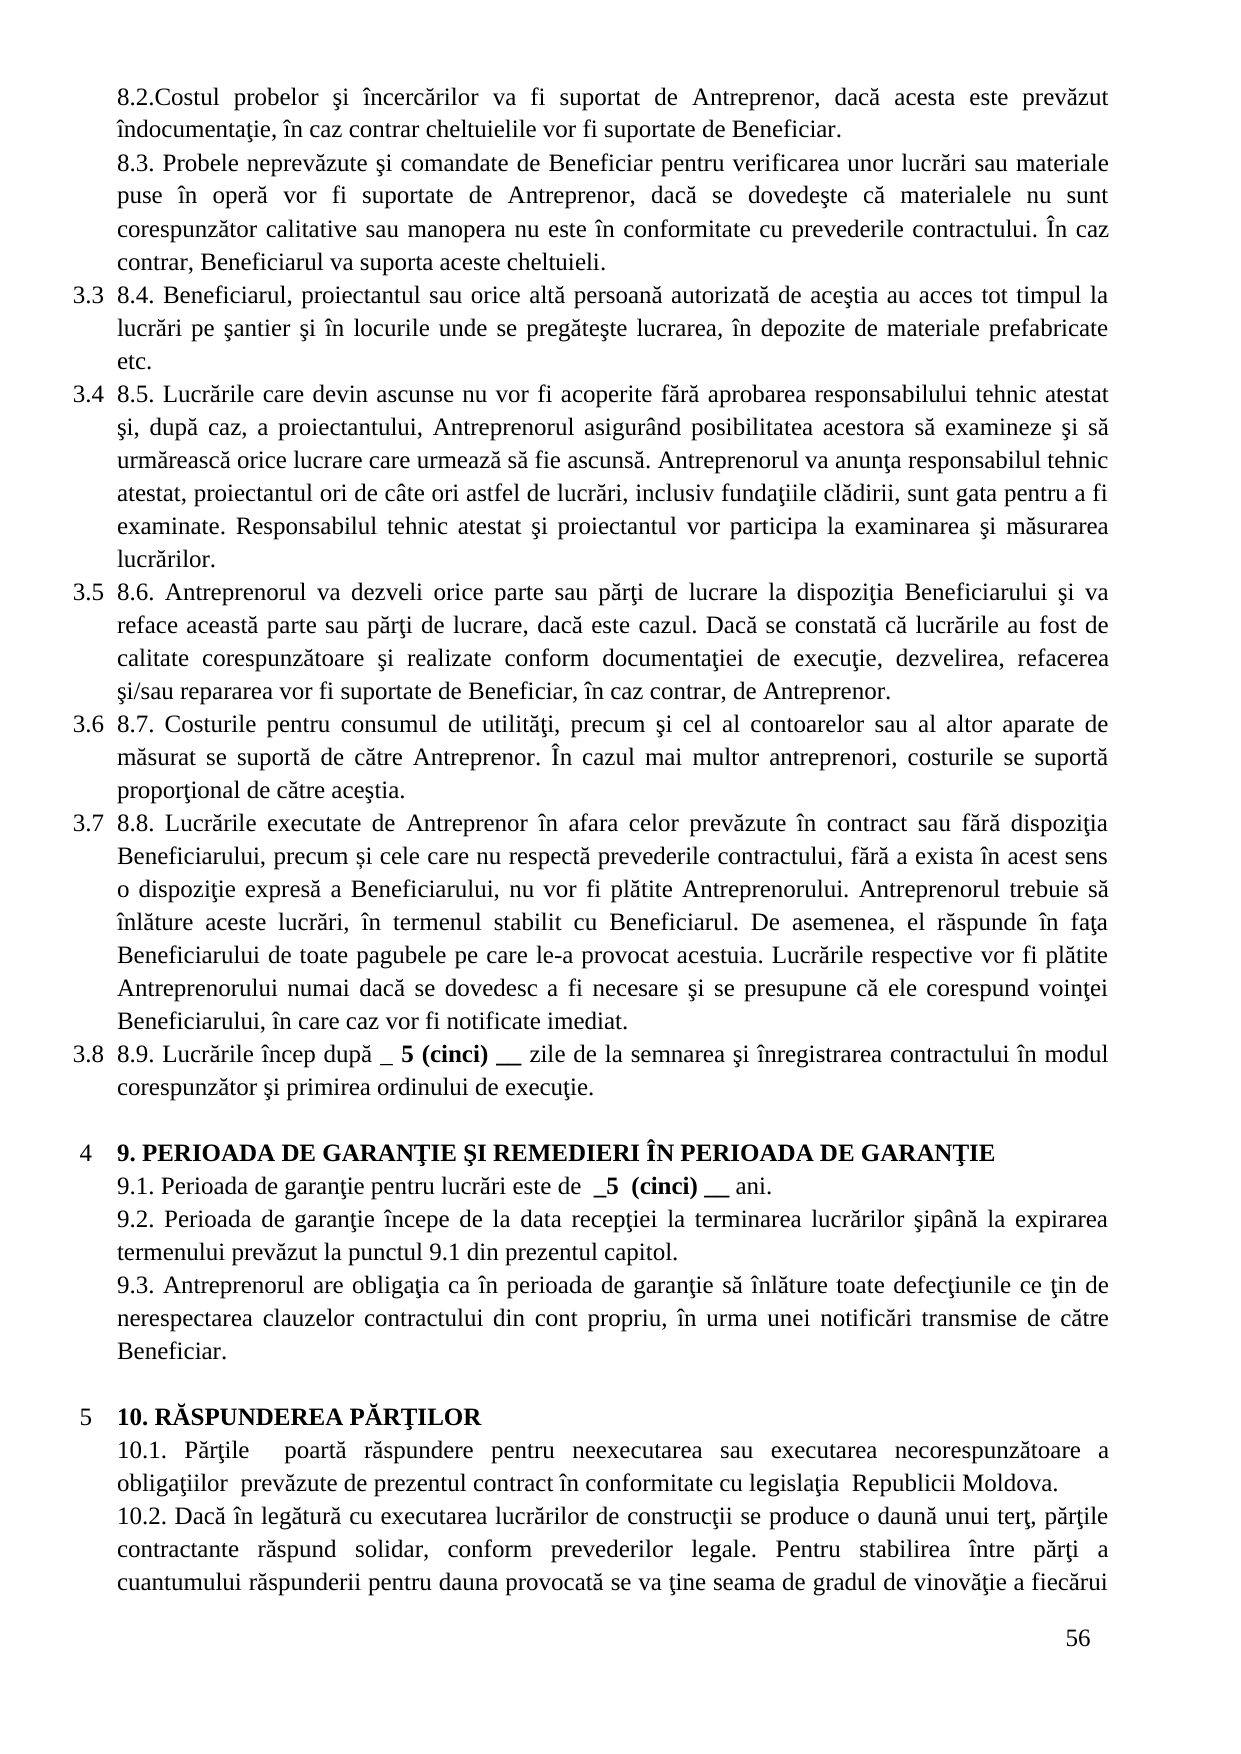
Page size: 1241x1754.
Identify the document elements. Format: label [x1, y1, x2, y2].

table_header [106, 74, 1121, 1604]
